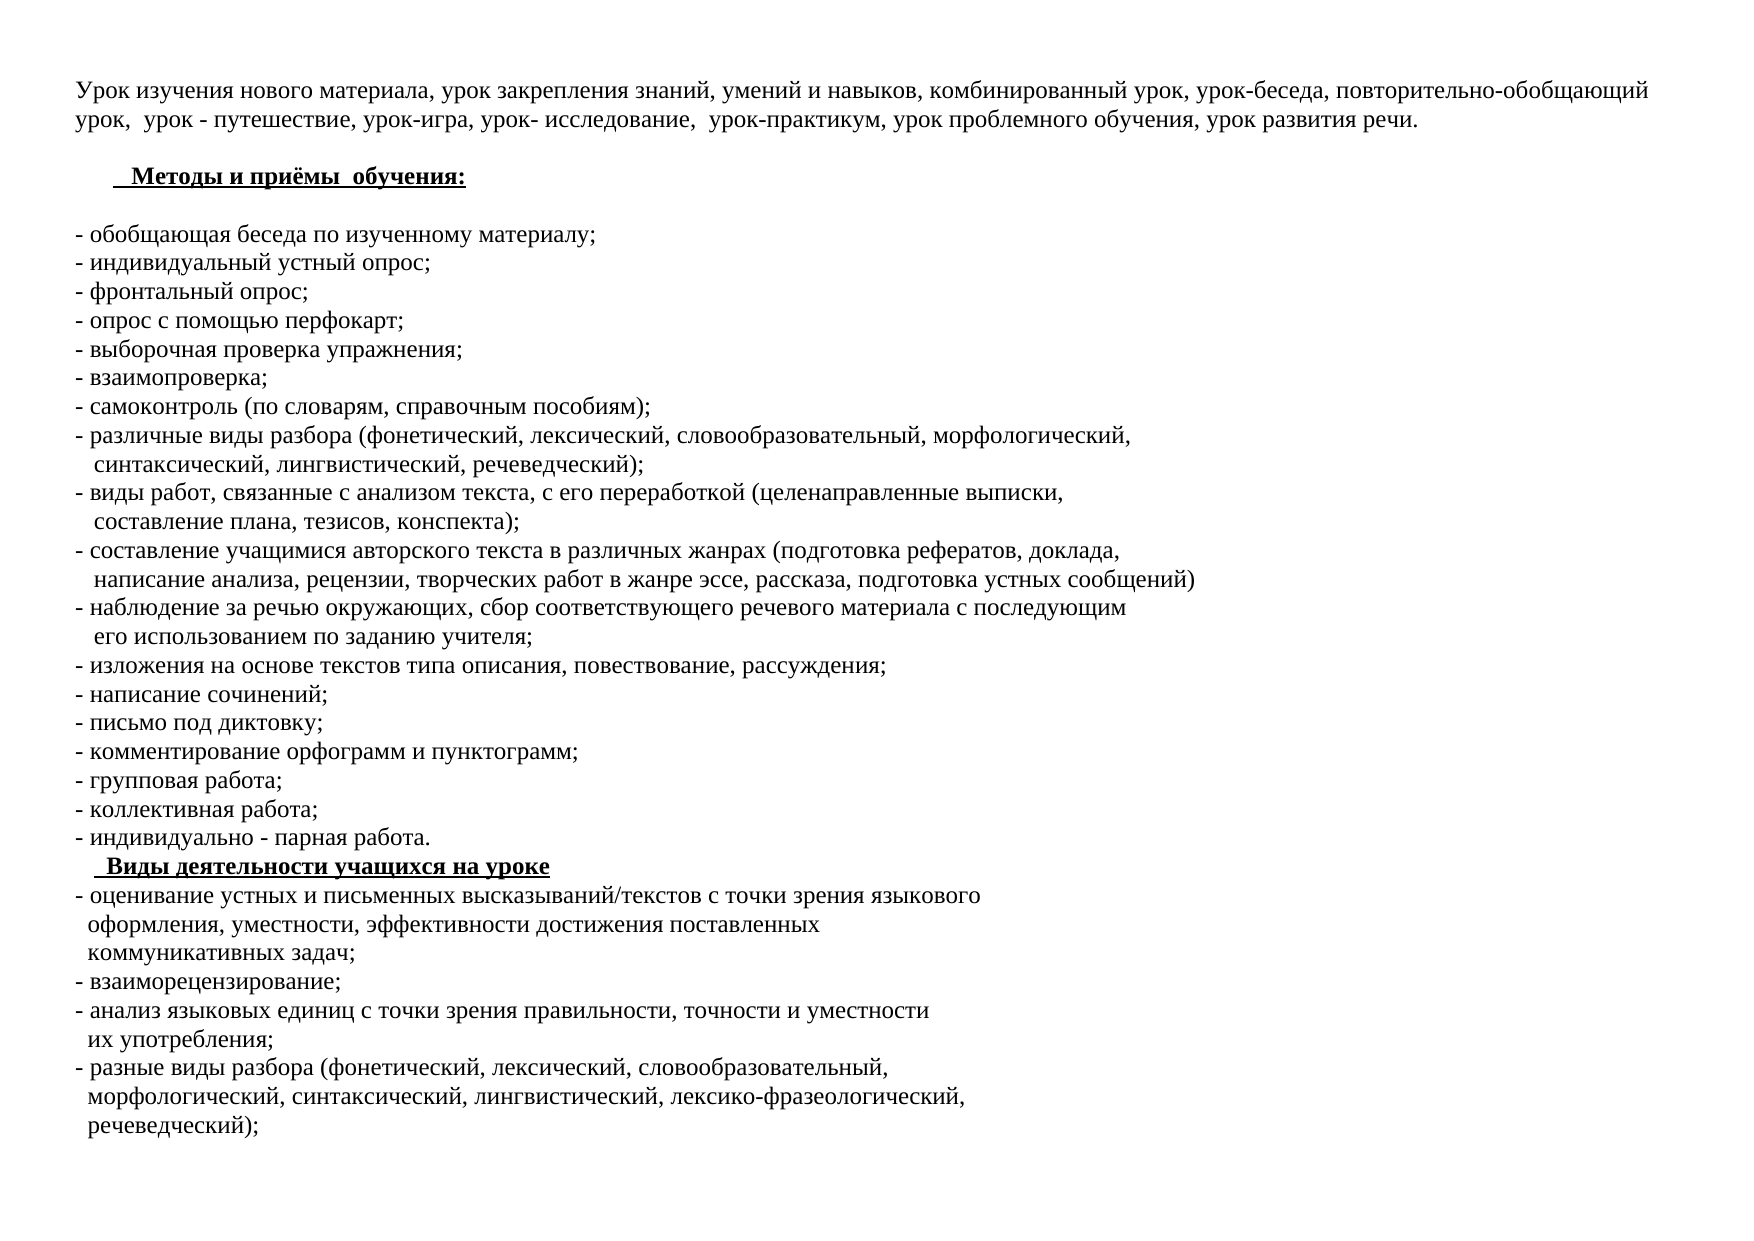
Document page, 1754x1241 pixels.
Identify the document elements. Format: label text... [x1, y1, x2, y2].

text - комментирование орфограмм и пунктограмм; [75, 736, 1679, 765]
text - взаимопроверка; [75, 362, 1679, 391]
text составление плана, тезисов, конспекта); [75, 506, 1679, 535]
text - оценивание устных и письменных высказываний/текстов с точки зрения языкового [75, 880, 1679, 909]
text - групповая работа; [75, 765, 1679, 794]
text - взаиморецензирование; [75, 966, 1679, 995]
text - виды работ, связанные с анализом текста, с его переработкой (целенаправленные выписки, [75, 477, 1679, 506]
text - опрос с помощью перфокарт; [75, 305, 1679, 334]
text - изложения на основе текстов типа описания, повествование, рассуждения; [75, 650, 1679, 679]
text их употребления; [75, 1024, 1679, 1052]
text - выборочная проверка упражнения; [75, 334, 1679, 362]
text - самоконтроль (по словарям, справочным пособиям); [75, 391, 1679, 420]
text - фронтальный опрос; [75, 276, 1679, 305]
text речеведческий); [75, 1110, 1679, 1139]
text - написание сочинений; [75, 679, 1679, 707]
text Методы и приёмы обучения: [75, 161, 1679, 190]
text - составление учащимися авторского текста в различных жанрах (подготовка рефератов, доклада, [75, 535, 1679, 564]
text его использованием по заданию учителя; [75, 621, 1679, 650]
text - письмо под диктовку; [75, 707, 1679, 736]
text оформления, уместности, эффективности достижения поставленных [75, 909, 1679, 937]
text - наблюдение за речью окружающих, сбор соответствующего речевого материала с последующим [75, 592, 1679, 621]
text Виды деятельности учащихся на уроке [75, 851, 1679, 880]
text - коллективная работа; [75, 794, 1679, 822]
text Урок изучения нового материала, урок закрепления знаний, умений и навыков, комбинированный урок, урок-беседа, повторительно-обобщающий урок, урок - путешествие, урок-игра, урок- исследование, урок-практикум, урок проблемного обучения, урок развития речи. [75, 75, 1679, 132]
text - индивидуальный устный опрос; [75, 247, 1679, 276]
text - разные виды разбора (фонетический, лексический, словообразовательный, [75, 1052, 1679, 1081]
text - различные виды разбора (фонетический, лексический, словообразовательный, морфологический, [75, 420, 1679, 449]
text написание анализа, рецензии, творческих работ в жанре эссе, рассказа, подготовка устных сообщений) [75, 564, 1679, 592]
text синтаксический, лингвистический, речеведческий); [75, 449, 1679, 477]
text - обобщающая беседа по изученному материалу; [75, 219, 1679, 247]
text морфологический, синтаксический, лингвистический, лексико-фразеологический, [75, 1081, 1679, 1110]
text - анализ языковых единиц с точки зрения правильности, точности и уместности [75, 995, 1679, 1024]
text - индивидуально - парная работа. [75, 822, 1679, 851]
text коммуникативных задач; [75, 937, 1679, 966]
